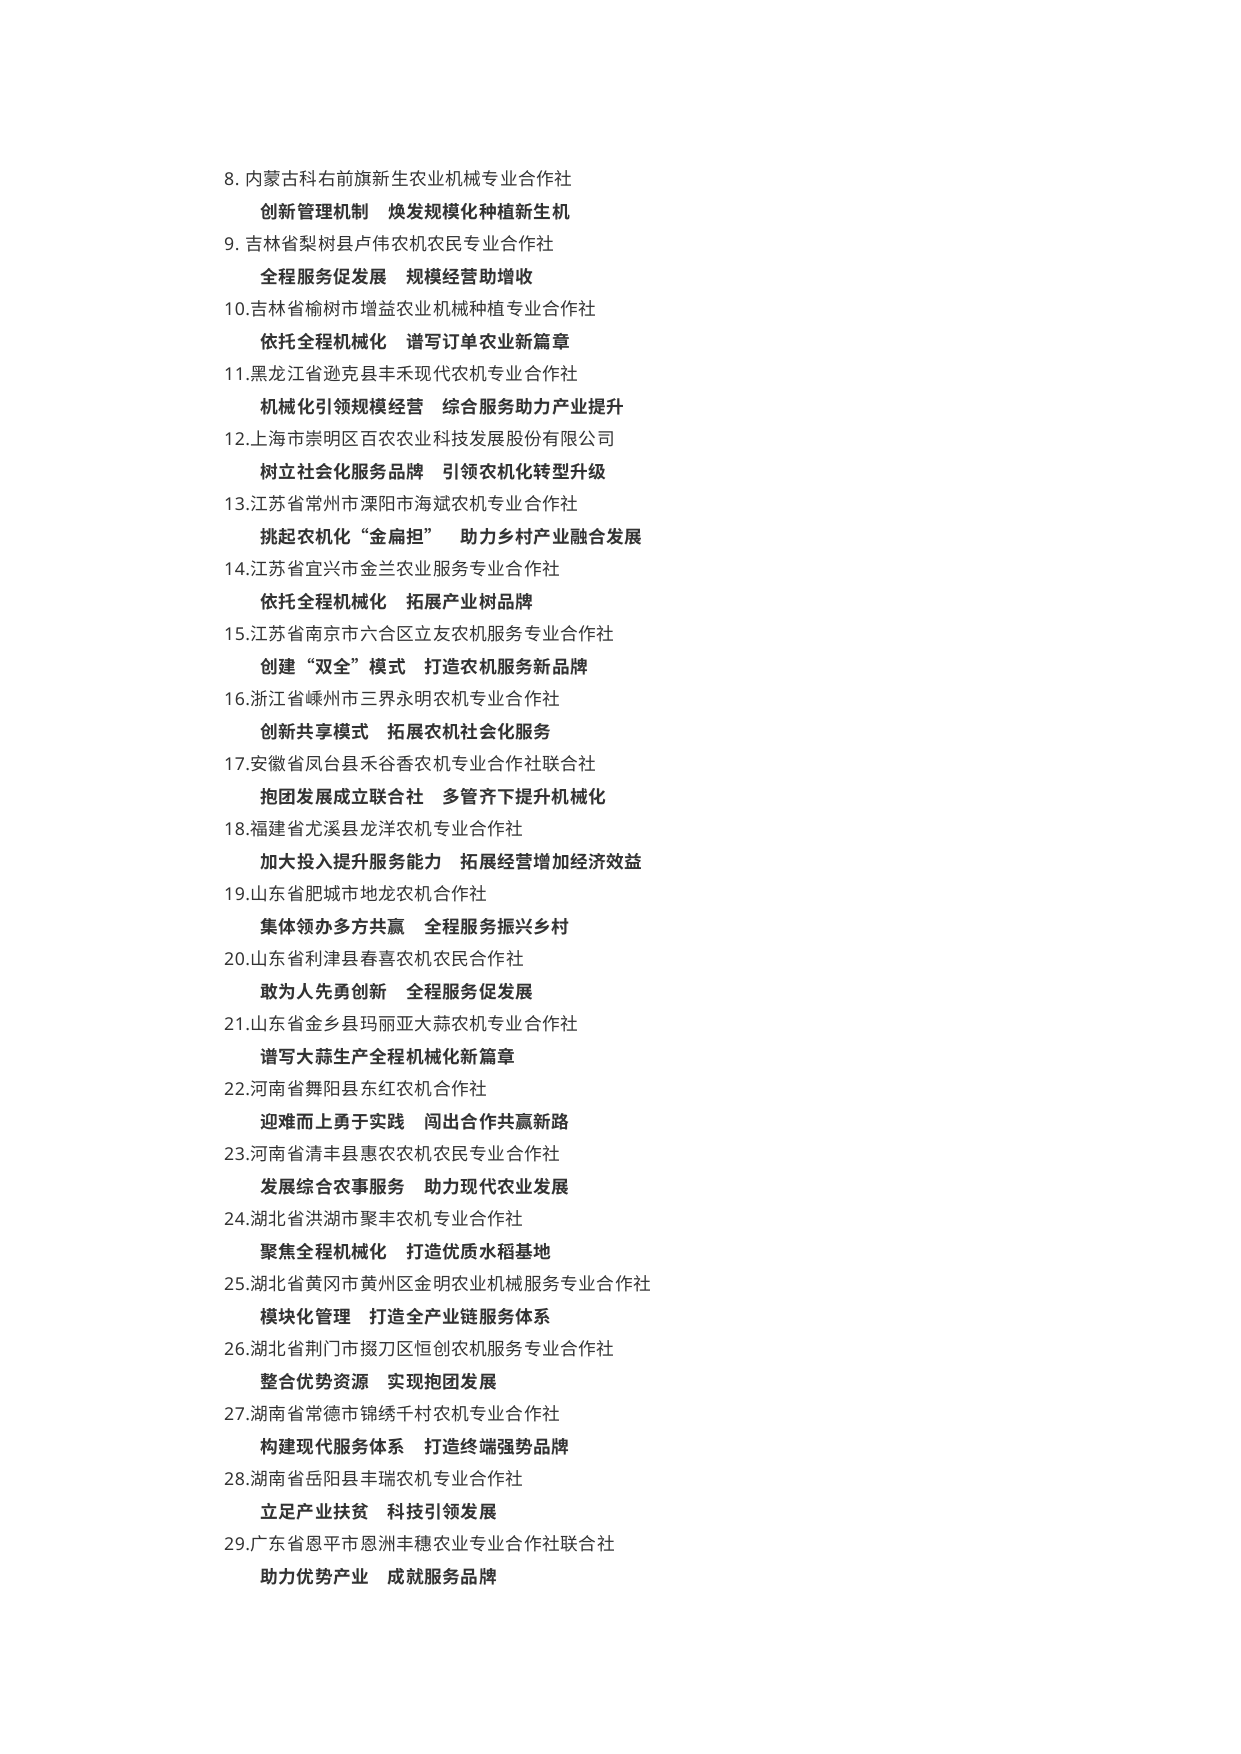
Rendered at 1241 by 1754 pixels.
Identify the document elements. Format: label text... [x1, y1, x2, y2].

text 9. 吉林省梨树县卢伟农机农民专业合作社 全程服务促发展 规模经营助增收 [187, 227, 1053, 292]
text 17.安徽省凤台县禾谷香农机专业合作社联合社 抱团发展成立联合社 多管齐下提升机械化 [187, 747, 1053, 812]
text 19.山东省肥城市地龙农机合作社 集体领办多方共赢 全程服务振兴乡村 [187, 877, 1053, 942]
text 11.黑龙江省逊克县丰禾现代农机专业合作社 机械化引领规模经营 综合服务助力产业提升 [187, 357, 1053, 422]
text 13.江苏省常州市溧阳市海斌农机专业合作社 挑起农机化“金扁担” 助力乡村产业融合发展 [187, 487, 1053, 552]
text 25.湖北省黄冈市黄州区金明农业机械服务专业合作社 模块化管理 打造全产业链服务体系 [187, 1267, 1053, 1332]
text 27.湖南省常德市锦绣千村农机专业合作社 构建现代服务体系 打造终端强势品牌 [187, 1397, 1053, 1462]
text 10.吉林省榆树市增益农业机械种植专业合作社 依托全程机械化 谱写订单农业新篇章 [187, 292, 1053, 357]
text 26.湖北省荆门市掇刀区恒创农机服务专业合作社 整合优势资源 实现抱团发展 [187, 1332, 1053, 1397]
text 24.湖北省洪湖市聚丰农机专业合作社 聚焦全程机械化 打造优质水稻基地 [187, 1202, 1053, 1267]
text 23.河南省清丰县惠农农机农民专业合作社 发展综合农事服务 助力现代农业发展 [187, 1137, 1053, 1202]
text 18.福建省尤溪县龙洋农机专业合作社 加大投入提升服务能力 拓展经营增加经济效益 [187, 812, 1053, 877]
text 29.广东省恩平市恩洲丰穗农业专业合作社联合社 助力优势产业 成就服务品牌 [187, 1527, 1053, 1592]
text 8. 内蒙古科右前旗新生农业机械专业合作社 创新管理机制 焕发规模化种植新生机 [187, 162, 1053, 227]
text 28.湖南省岳阳县丰瑞农机专业合作社 立足产业扶贫 科技引领发展 [187, 1462, 1053, 1527]
text 20.山东省利津县春喜农机农民合作社 敢为人先勇创新 全程服务促发展 [187, 942, 1053, 1007]
text 16.浙江省嵊州市三界永明农机专业合作社 创新共享模式 拓展农机社会化服务 [187, 682, 1053, 747]
text 12.上海市崇明区百农农业科技发展股份有限公司 树立社会化服务品牌 引领农机化转型升级 [187, 422, 1053, 487]
text 22.河南省舞阳县东红农机合作社 迎难而上勇于实践 闯出合作共赢新路 [187, 1072, 1053, 1137]
text 21.山东省金乡县玛丽亚大蒜农机专业合作社 谱写大蒜生产全程机械化新篇章 [187, 1007, 1053, 1072]
text 14.江苏省宜兴市金兰农业服务专业合作社 依托全程机械化 拓展产业树品牌 [187, 552, 1053, 617]
text 15.江苏省南京市六合区立友农机服务专业合作社 创建“双全”模式 打造农机服务新品牌 [187, 617, 1053, 682]
